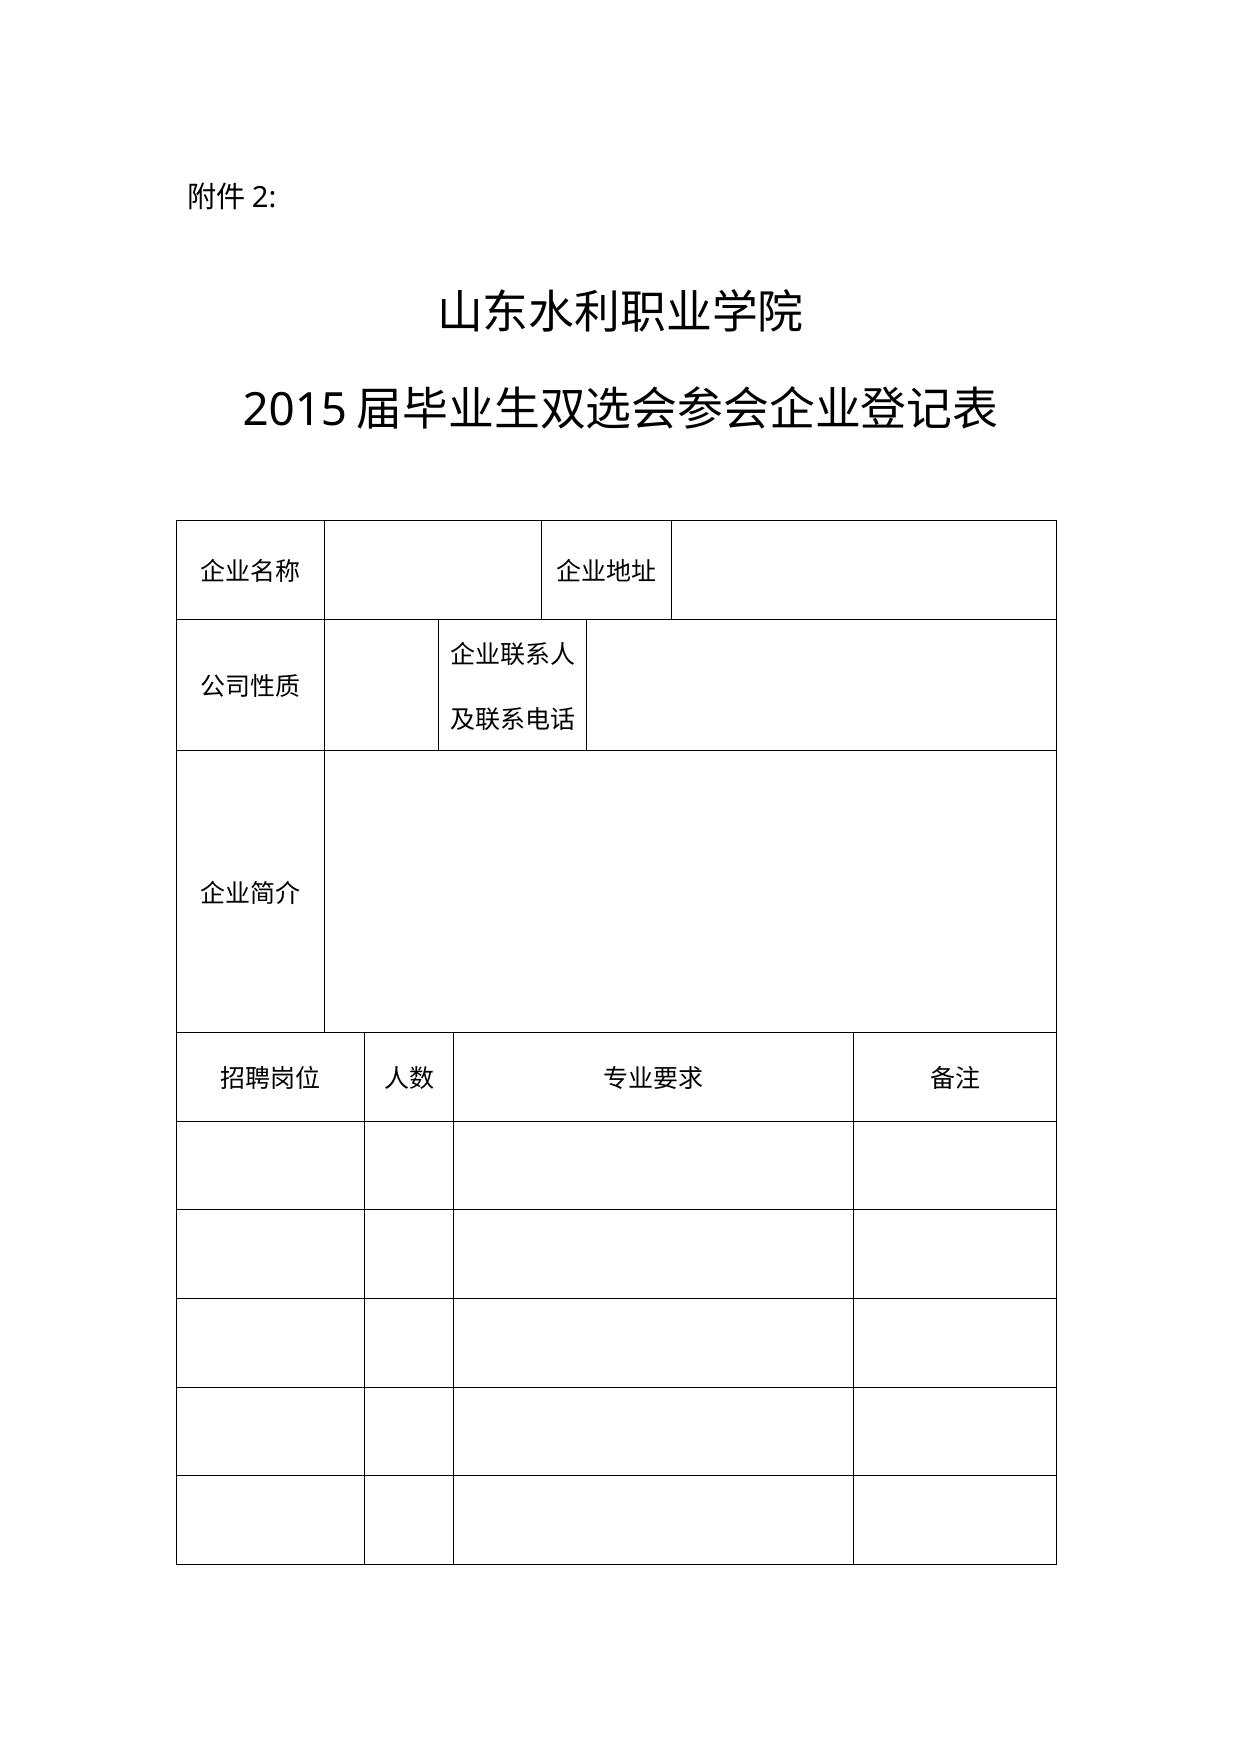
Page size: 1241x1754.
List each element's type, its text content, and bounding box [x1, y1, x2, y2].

table_cell [325, 751, 1056, 1032]
table_header 企业名称 [177, 521, 324, 619]
table_cell 备注 [854, 1033, 1056, 1121]
table_cell 人数 [365, 1033, 453, 1121]
table_cell [325, 620, 438, 750]
table_cell 公司性质 [177, 620, 324, 750]
table_cell [454, 1299, 853, 1387]
table_cell [854, 1122, 1056, 1209]
table_cell 企业联系人及联系电话 [439, 620, 586, 750]
table_cell [177, 1122, 364, 1209]
table_cell [454, 1122, 853, 1209]
table_cell [854, 1388, 1056, 1475]
text 2015届毕业生双选会参会企业登记表 [187, 357, 1053, 454]
table_cell [365, 1476, 453, 1564]
table_cell [177, 1210, 364, 1298]
table_cell [177, 1476, 364, 1564]
table_cell [177, 1388, 364, 1475]
table_cell [854, 1299, 1056, 1387]
table_cell [177, 1299, 364, 1387]
table_cell 专业要求 [454, 1033, 853, 1121]
text 山东水利职业学院 [187, 259, 1053, 357]
table_cell 招聘岗位 [177, 1033, 364, 1121]
table_cell [454, 1388, 853, 1475]
table_cell [365, 1210, 453, 1298]
table_cell [587, 620, 1056, 750]
table_cell [454, 1210, 853, 1298]
text 附件2: [187, 162, 1053, 227]
table_cell [365, 1388, 453, 1475]
table_header 企业地址 [542, 521, 671, 619]
table_cell 企业简介 [177, 751, 324, 1032]
table_header [672, 521, 1056, 619]
table_cell [854, 1210, 1056, 1298]
table_cell [854, 1476, 1056, 1564]
table_cell [365, 1299, 453, 1387]
table_cell [365, 1122, 453, 1209]
table_cell [454, 1476, 853, 1564]
table_header [325, 521, 541, 619]
